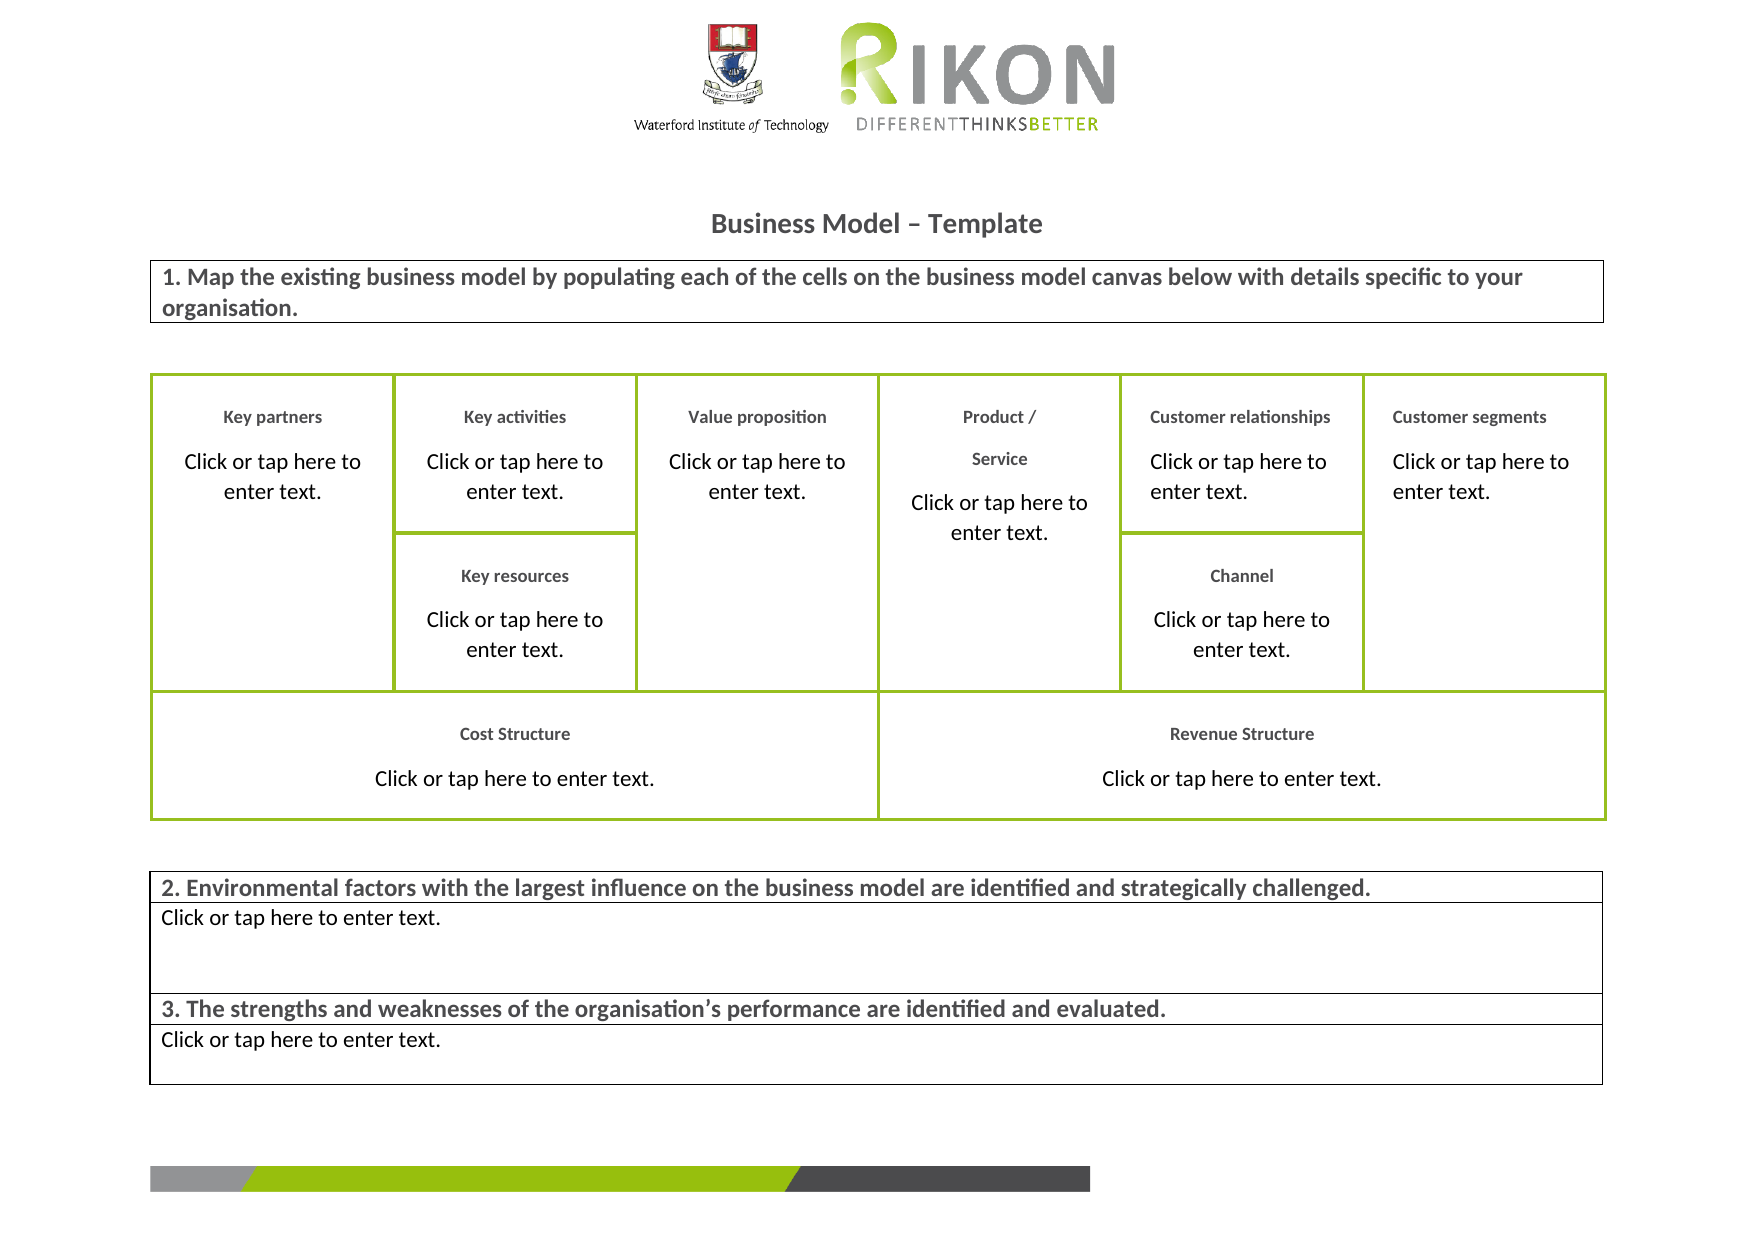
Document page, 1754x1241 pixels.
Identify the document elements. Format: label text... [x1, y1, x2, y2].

table_cell [151, 1025, 1602, 1083]
picture [838, 21, 1115, 132]
table_header Customer relationships [1122, 376, 1362, 531]
table_cell 3. The strengths and weaknesses of the organisation’s performance are identified and evaluated. [151, 994, 1602, 1024]
table_header Value proposition [638, 376, 877, 690]
table_cell Key resources [396, 535, 635, 690]
table_header 2. Environmental factors with the largest influence on the business model are identified and strategically challenged. [151, 872, 1602, 902]
table_cell Revenue Structure [880, 693, 1604, 818]
table_cell Channel [1122, 535, 1362, 690]
picture [150, 1166, 1091, 1192]
text Business Model – Template [150, 205, 1604, 241]
picture [634, 20, 829, 133]
table_cell Cost Structure [153, 693, 877, 818]
table_header Key partners [153, 376, 392, 690]
table_header Key activities [396, 376, 635, 531]
table_cell [151, 903, 1602, 992]
table_header 1. Map the existing business model by populating each of the cells on the business model canvas below with details specific to your organisation. [151, 261, 1603, 322]
table_header Customer segments [1365, 376, 1604, 690]
table_header Product / Service [880, 376, 1119, 690]
